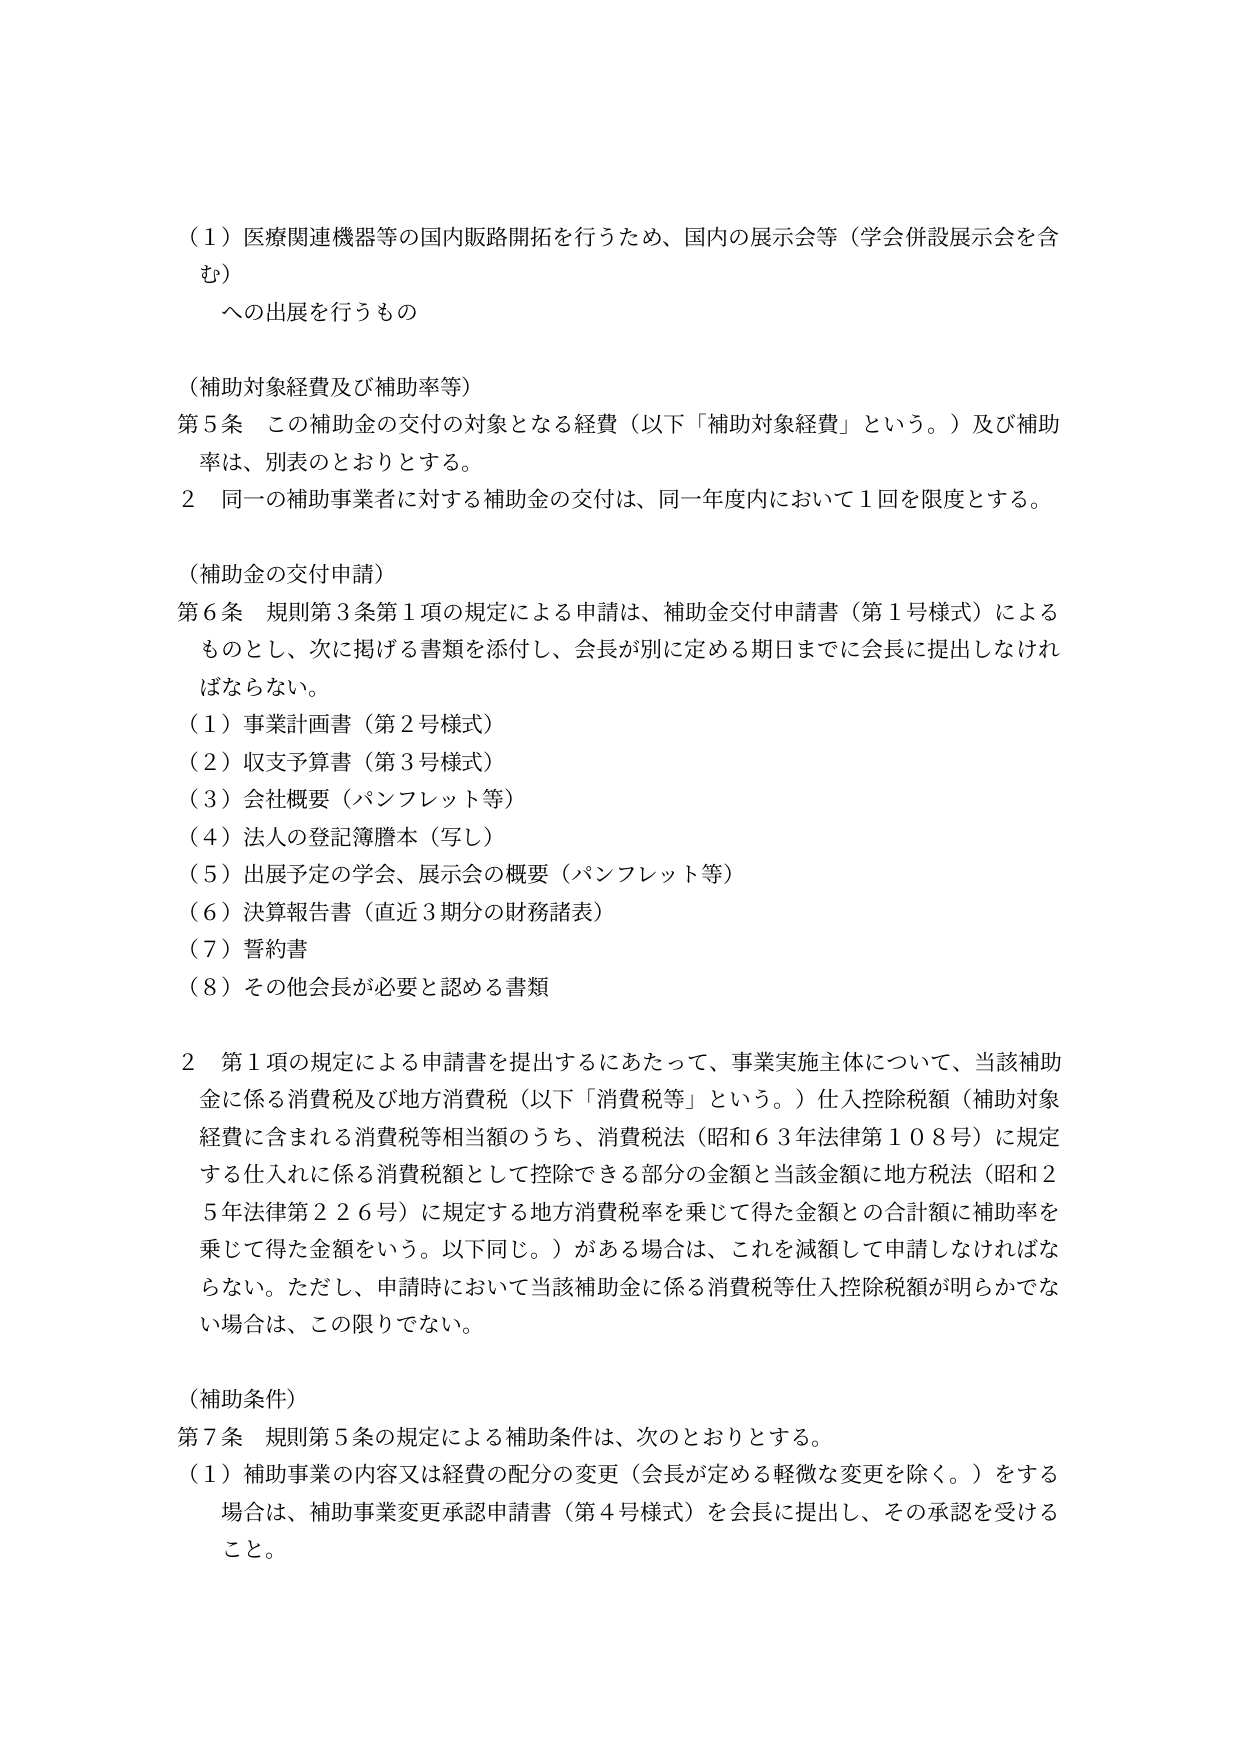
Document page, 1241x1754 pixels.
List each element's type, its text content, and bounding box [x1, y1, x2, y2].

text （４）法人の登記簿謄本（写し） [177, 817, 1063, 854]
text （３）会社概要（パンフレット等） [177, 779, 1063, 817]
text （１）事業計画書（第２号様式） [177, 704, 1063, 742]
text （６）決算報告書（直近３期分の財務諸表） [177, 892, 1063, 929]
text （２）収支予算書（第３号様式） [177, 742, 1063, 779]
text （７）誓約書 [177, 929, 1063, 967]
text 第６条 規則第３条第１項の規定による申請は、補助金交付申請書（第１号様式）によるものとし、次に掲げる書類を添付し、会長が別に定める期日までに会長に提出しなければならない。 [177, 592, 1063, 704]
text （補助金の交付申請） [177, 554, 1063, 592]
text ２ 第１項の規定による申請書を提出するにあたって、事業実施主体について、当該補助金に係る消費税及び地方消費税（以下「消費税等」という。）仕入控除税額（補助対象経費に含まれる消費税等相当額のうち、消費税法（昭和６３年法律第１０８号）に規定する仕入れに係る消費税額として控除できる部分の金額と当該金額に地方税法（昭和２５年法律第２２６号）に規定する地方消費税率を乗じて得た金額との合計額に補助率を乗じて得た金額をいう。以下同じ。）がある場合は、これを減額して申請しなければならない。ただし、申請時において当該補助金に係る消費税等仕入控除税額が明らかでない場合は、この限りでない。 [177, 1042, 1063, 1342]
text （５）出展予定の学会、展示会の概要（パンフレット等） [177, 854, 1063, 892]
text 第７条 規則第５条の規定による補助条件は、次のとおりとする。 [177, 1417, 1063, 1454]
text 第５条 この補助金の交付の対象となる経費（以下「補助対象経費」という。）及び補助率は、別表のとおりとする。 [177, 404, 1063, 479]
text （１）補助事業の内容又は経費の配分の変更（会長が定める軽微な変更を除く。）をする場合は、補助事業変更承認申請書（第４号様式）を会長に提出し、その承認を受けること。 [177, 1454, 1063, 1567]
text （１）医療関連機器等の国内販路開拓を行うため、国内の展示会等（学会併設展示会を含む） [177, 217, 1063, 292]
text への出展を行うもの [177, 292, 1063, 329]
text （８）その他会長が必要と認める書類 [177, 967, 1063, 1004]
text （補助条件） [177, 1379, 1063, 1417]
text （補助対象経費及び補助率等） [177, 367, 1063, 404]
text ２ 同一の補助事業者に対する補助金の交付は、同一年度内において１回を限度とする。 [177, 479, 1063, 517]
